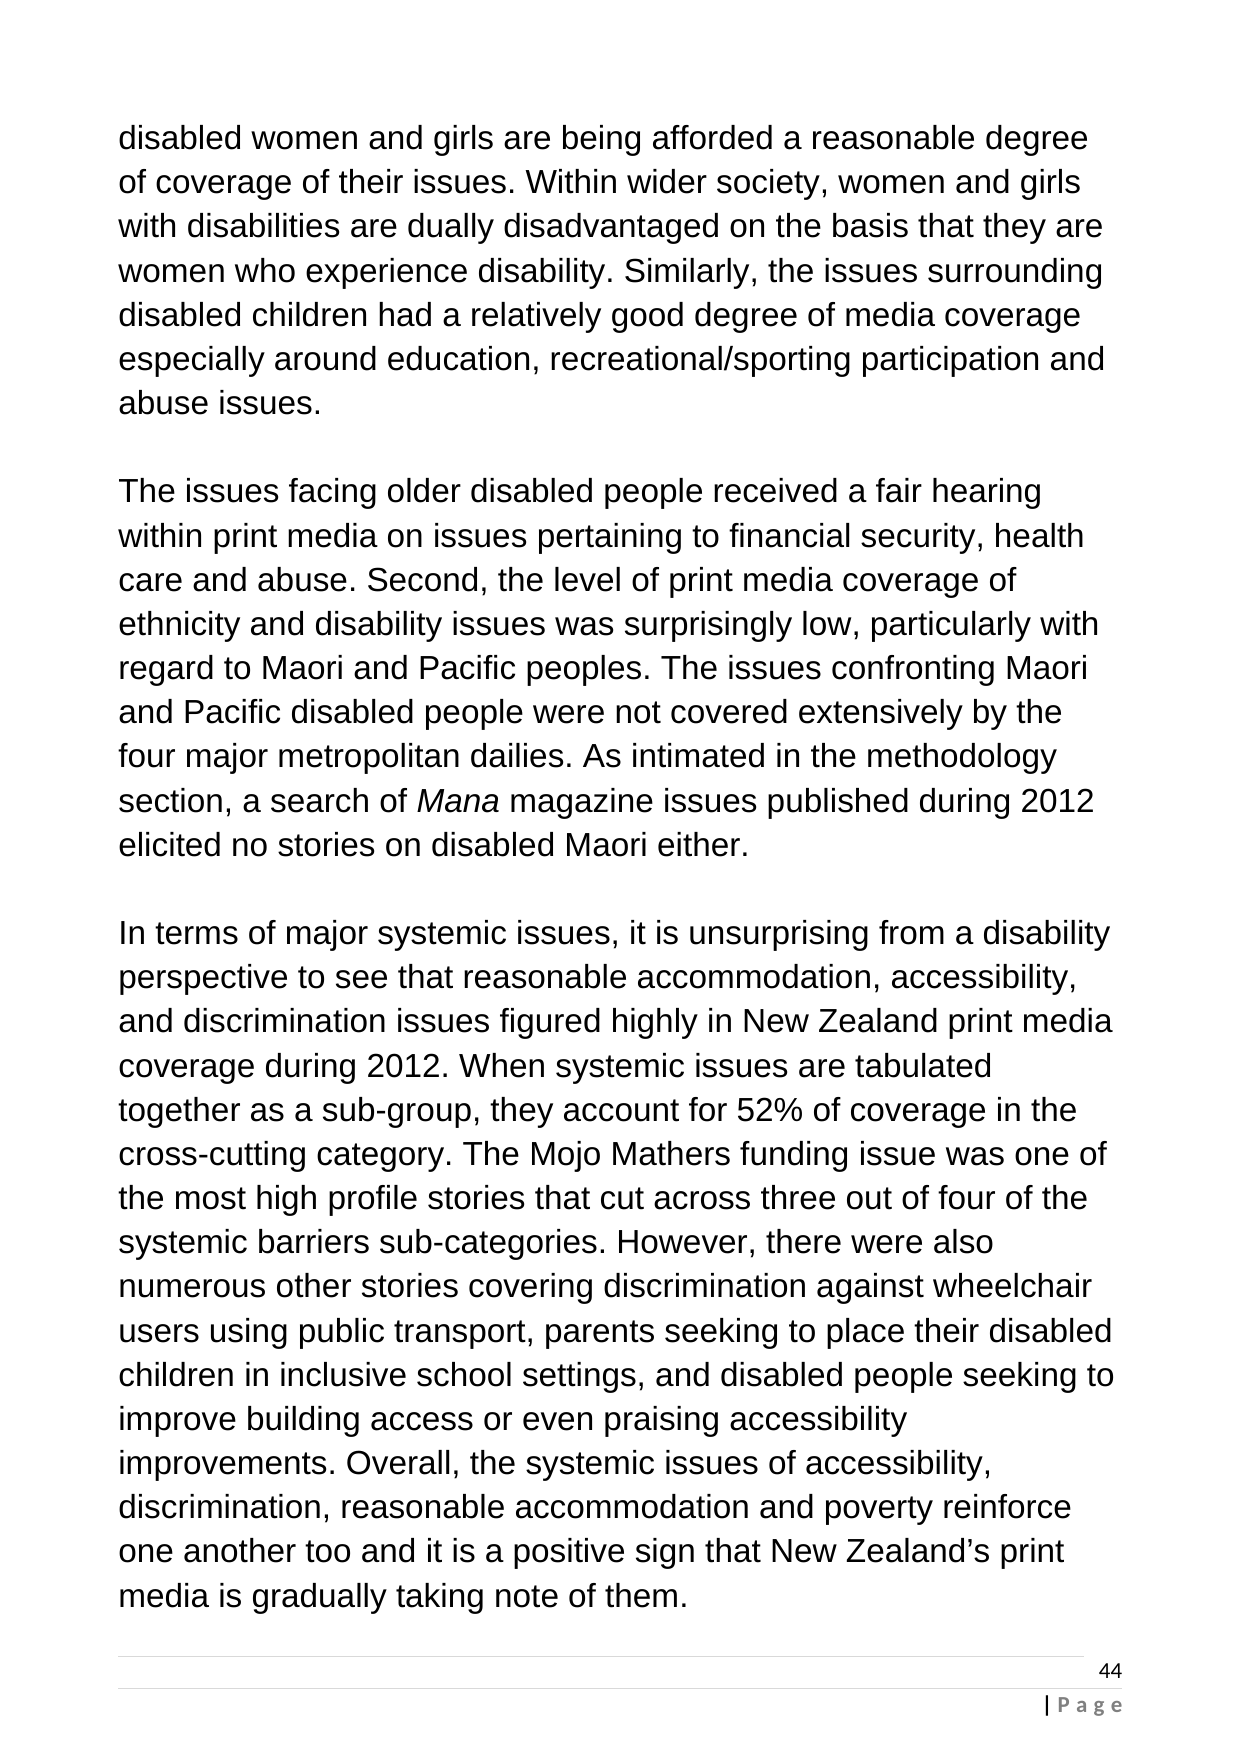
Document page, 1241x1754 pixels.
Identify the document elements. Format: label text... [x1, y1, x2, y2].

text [118, 118, 1122, 422]
text In terms of major systemic issues, it is unsurprising from a disability perspective to see that reasonable accommodation, accessibility, and discrimination issues figured highly in New Zealand print media coverage during 2012. When systemic issues are tabulated together as a sub-group, they account for 52% of coverage in the cross-cutting category. The Mojo Mathers funding issue was one of the most high profile stories that cut across three out of four of the systemic barriers sub-categories. However, there were also numerous other stories covering discrimination against wheelchair users using public transport, parents seeking to place their disabled children in inclusive school settings, and disabled people seeking to improve building access or even praising accessibility improvements. Overall, the systemic issues of accessibility, discrimination, reasonable accommodation and poverty reinforce one another too and it is a positive sign that New Zealand’s print media is gradually taking note of them. [118, 913, 1122, 1614]
text The issues facing older disabled people received a fair hearing within print media on issues pertaining to financial security, health care and abuse. Second, the level of print media coverage of ethnicity and disability issues was surprisingly low, particularly with regard to Maori and Pacific peoples. The issues confronting Maori and Pacific disabled people were not covered extensively by the four major metropolitan dailies. As intimated in the methodology section, a search of Mana magazine issues published during 2012 elicited no stories on disabled Maori either. [118, 471, 1122, 863]
